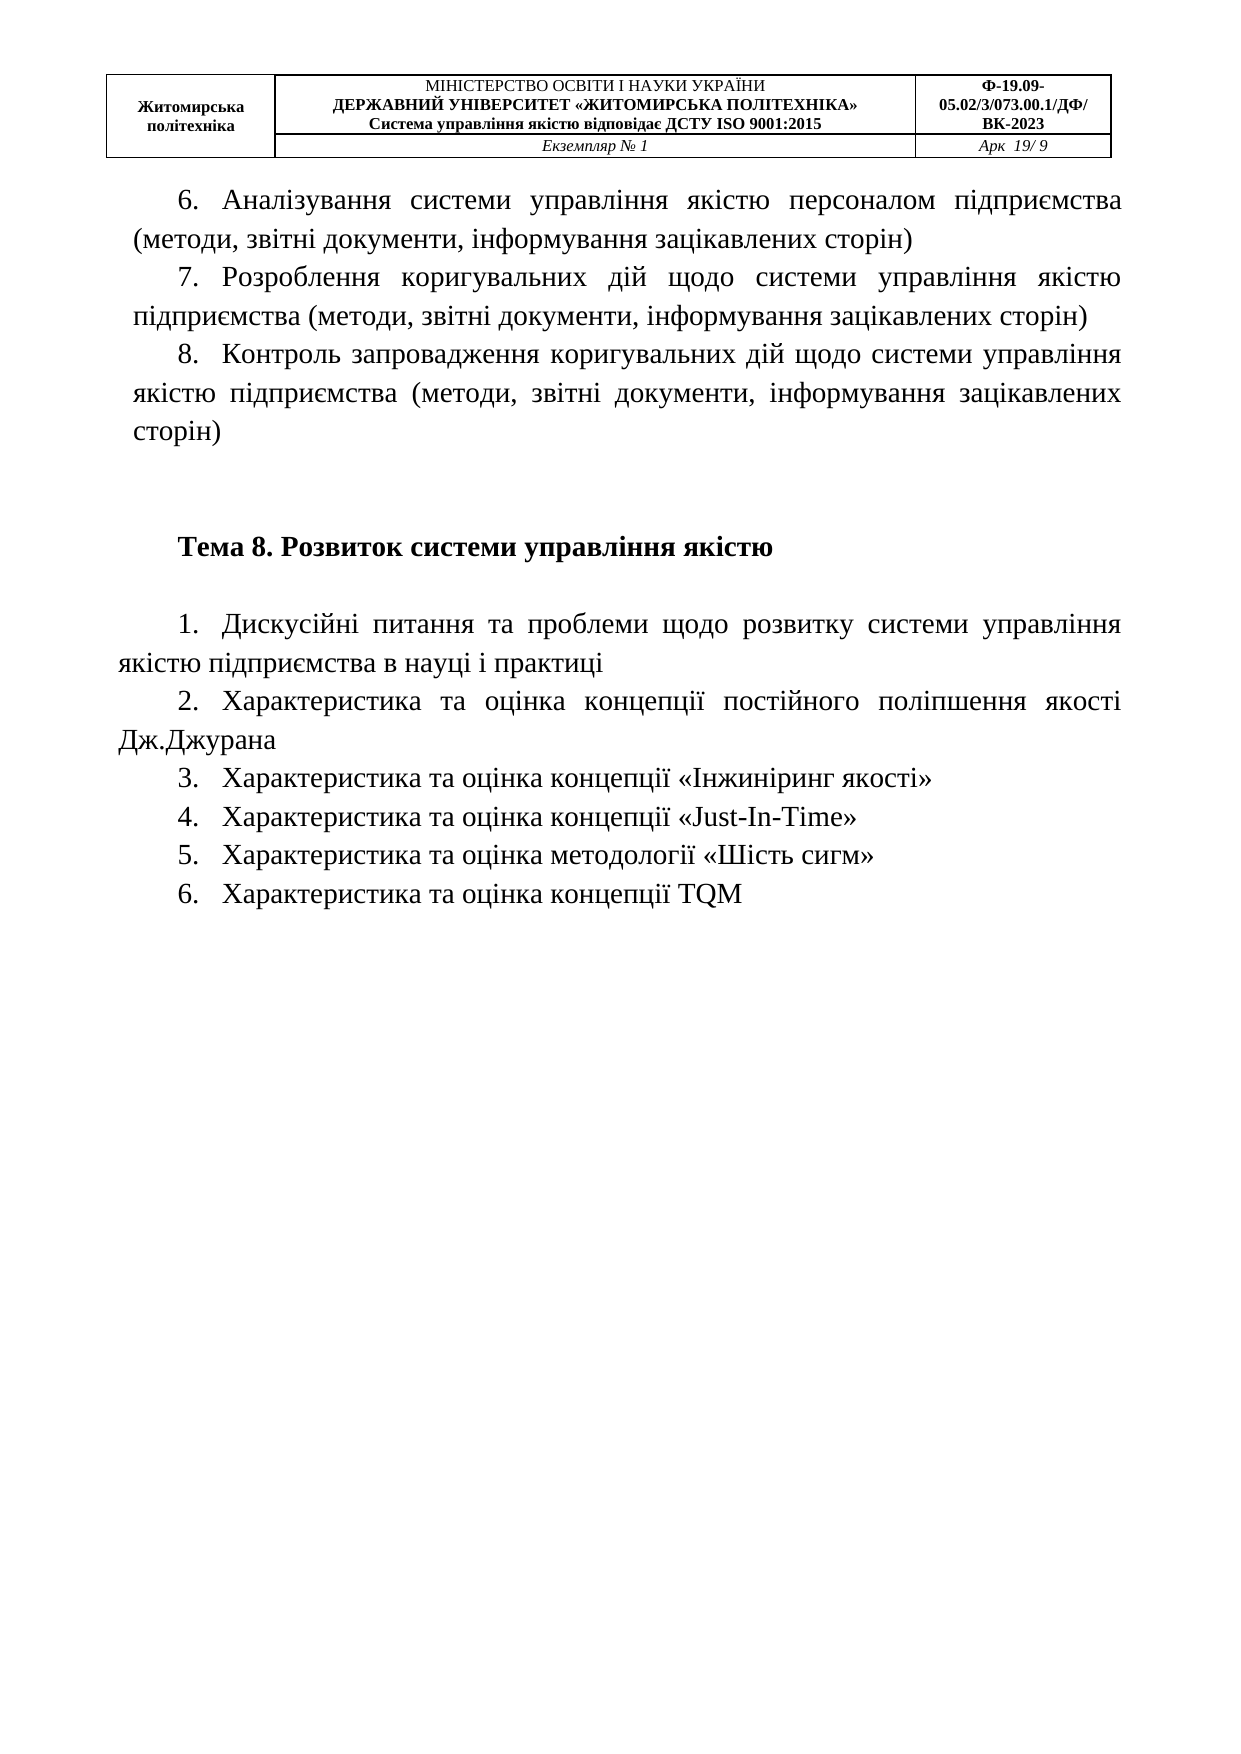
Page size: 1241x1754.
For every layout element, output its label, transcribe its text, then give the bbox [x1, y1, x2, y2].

list Характеристика та оцінка концепції постійного поліпшення якості Дж.Джурана [118, 683, 1122, 755]
list Характеристика та оцінка методології «Шість сигм» [118, 837, 1122, 871]
list Аналізування системи управління якістю персоналом підприємства (методи, звітні документи, інформування зацікавлених сторін) [133, 182, 1122, 254]
list Контроль запровадження коригувальних дій щодо системи управління якістю підприємства (методи, звітні документи, інформування зацікавлених сторін) [133, 336, 1122, 447]
list Дискусійні питання та проблеми щодо розвитку системи управління якістю підприємства в науці і практиці [118, 606, 1122, 678]
text Тема 8. Розвиток системи управління якістю [118, 529, 1122, 563]
list Характеристика та оцінка концепції «Інжиніринг якості» [118, 760, 1122, 794]
list Розроблення коригувальних дій щодо системи управління якістю підприємства (методи, звітні документи, інформування зацікавлених сторін) [133, 259, 1122, 331]
list Характеристика та оцінка концепції TQM [118, 876, 1122, 909]
list Характеристика та оцінка концепції «Just-In-Time» [118, 799, 1122, 832]
